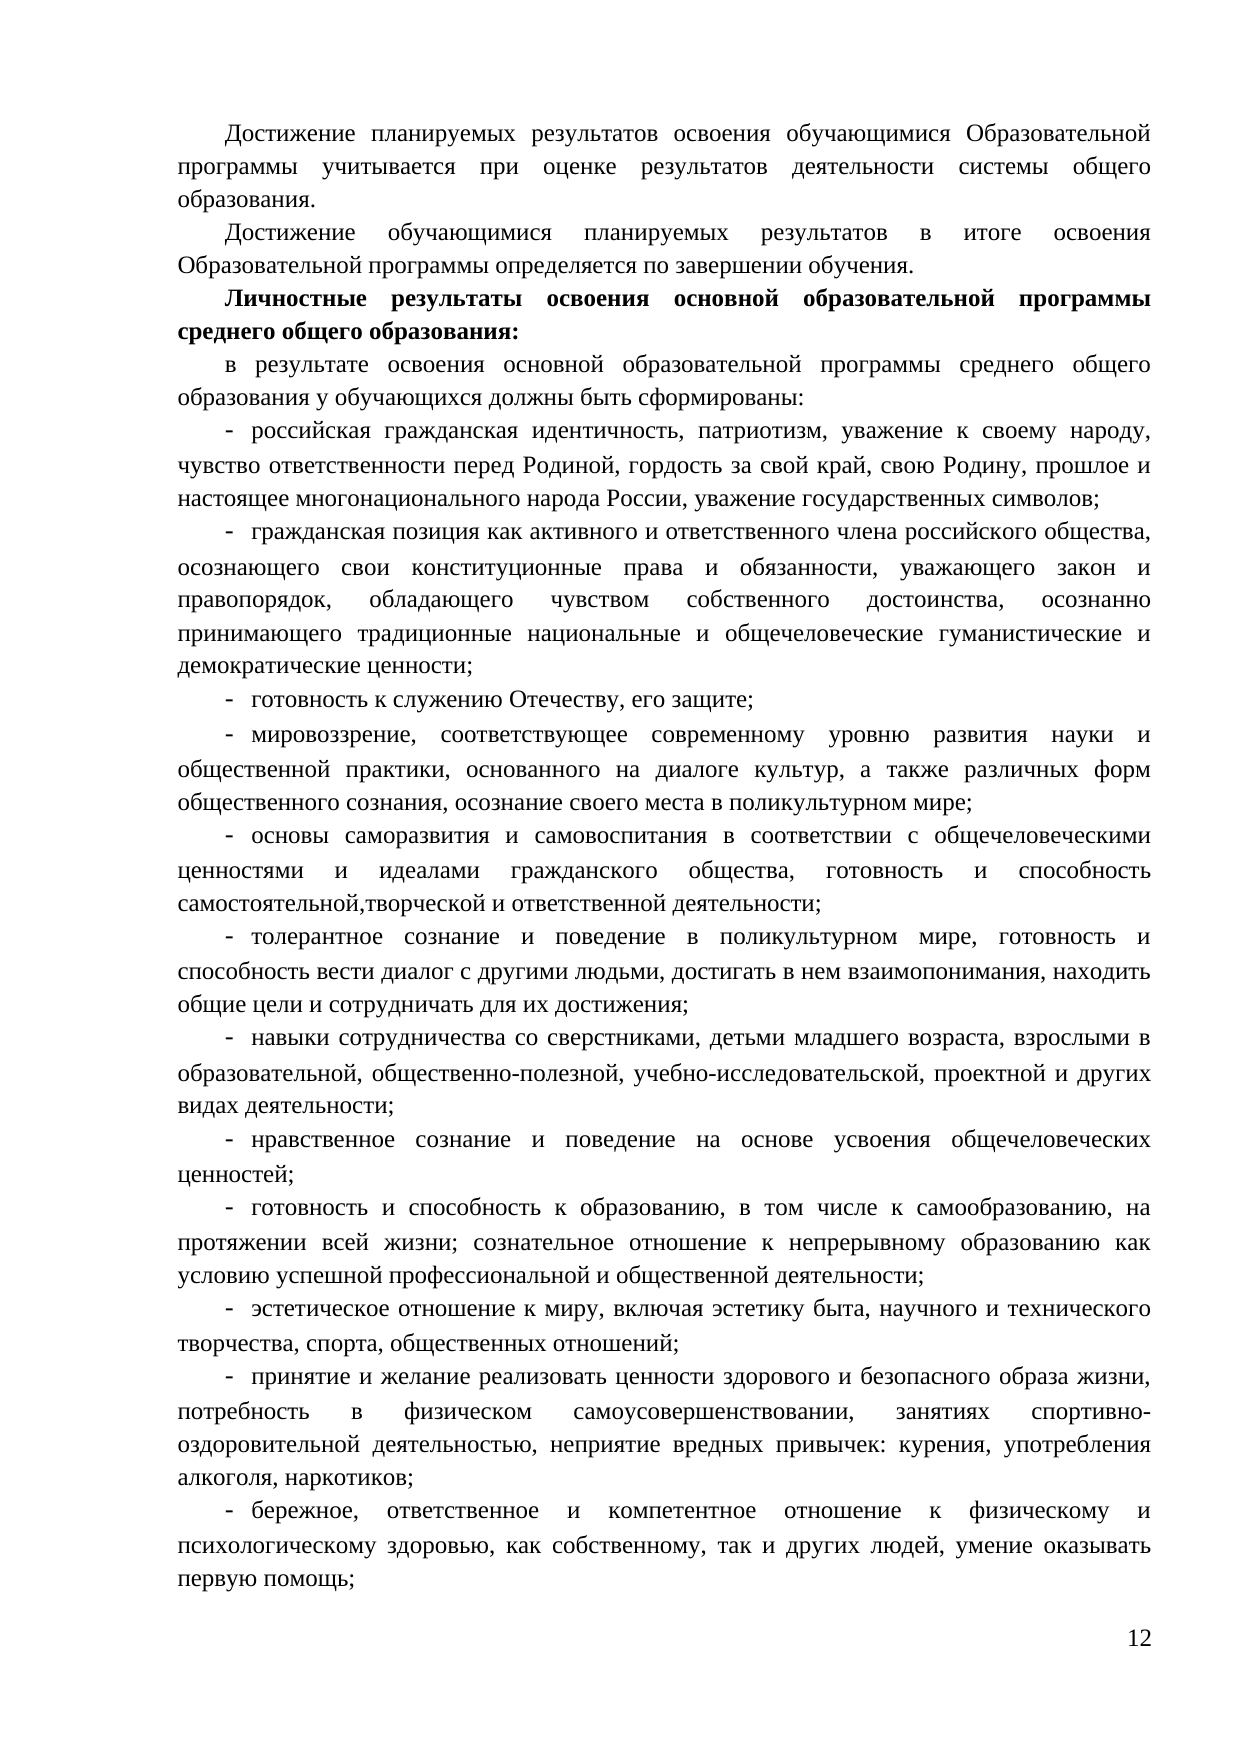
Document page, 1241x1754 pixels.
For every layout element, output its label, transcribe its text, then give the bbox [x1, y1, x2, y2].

list навыки сотрудничества со сверстниками, детьми младшего возраста, взрослыми в образовательной, общественно-полезной, учебно-исследовательской, проектной и других видах деятельности; [177, 1022, 1152, 1119]
text Достижение обучающимися планируемых результатов в итоге освоения Образовательной программы определяется по завершении обучения. [177, 217, 1152, 279]
list принятие и желание реализовать ценности здорового и безопасного образа жизни, потребность в физическом самоусовершенствовании, занятиях спортивно-оздоровительной деятельностью, неприятие вредных привычек: курения, употребления алкоголя, наркотиков; [177, 1361, 1152, 1491]
list толерантное сознание и поведение в поликультурном мире, готовность и способность вести диалог с другими людьми, достигать в нем взаимопонимания, находить общие цели и сотрудничать для их достижения; [177, 921, 1152, 1018]
list российская гражданская идентичность, патриотизм, уважение к своему народу, чувство ответственности перед Родиной, гордость за свой край, свою Родину, прошлое и настоящее многонационального народа России, уважение государственных символов; [177, 415, 1152, 512]
list эстетическое отношение к миру, включая эстетику быта, научного и технического творчества, спорта, общественных отношений; [177, 1293, 1152, 1357]
text в результате освоения основной образовательной программы среднего общего образования у обучающихся должны быть сформированы: [177, 349, 1152, 411]
list основы саморазвития и самовоспитания в соответствии с общечеловеческими ценностями и идеалами гражданского общества, готовность и способность самостоятельной,творческой и ответственной деятельности; [177, 820, 1152, 917]
list мировоззрение, соответствующее современному уровню развития науки и общественной практики, основанного на диалоге культур, а также различных форм общественного сознания, осознание своего места в поликультурном мире; [177, 719, 1152, 816]
list бережное, ответственное и компетентное отношение к физическому и психологическому здоровью, как собственному, так и других людей, умение оказывать первую помощь; [177, 1495, 1152, 1592]
text Личностные результаты освоения основной образовательной программы среднего общего образования: [177, 283, 1152, 345]
list нравственное сознание и поведение на основе усвоения общечеловеческих ценностей; [177, 1124, 1152, 1187]
text Достижение планируемых результатов освоения обучающимися Образовательной программы учитывается при оценке результатов деятельности системы общего образования. [177, 118, 1152, 213]
list гражданская позиция как активного и ответственного члена российского общества, осознающего свои конституционные права и обязанности, уважающего закон и правопорядок, обладающего чувством собственного достоинства, осознанно принимающего традиционные национальные и общечеловеческие гуманистические и демократические ценности; [177, 516, 1152, 679]
list готовность и способность к образованию, в том числе к самообразованию, на протяжении всей жизни; сознательное отношение к непрерывному образованию как условию успешной профессиональной и общественной деятельности; [177, 1192, 1152, 1289]
list готовность к служению Отечеству, его защите; [177, 684, 1152, 714]
